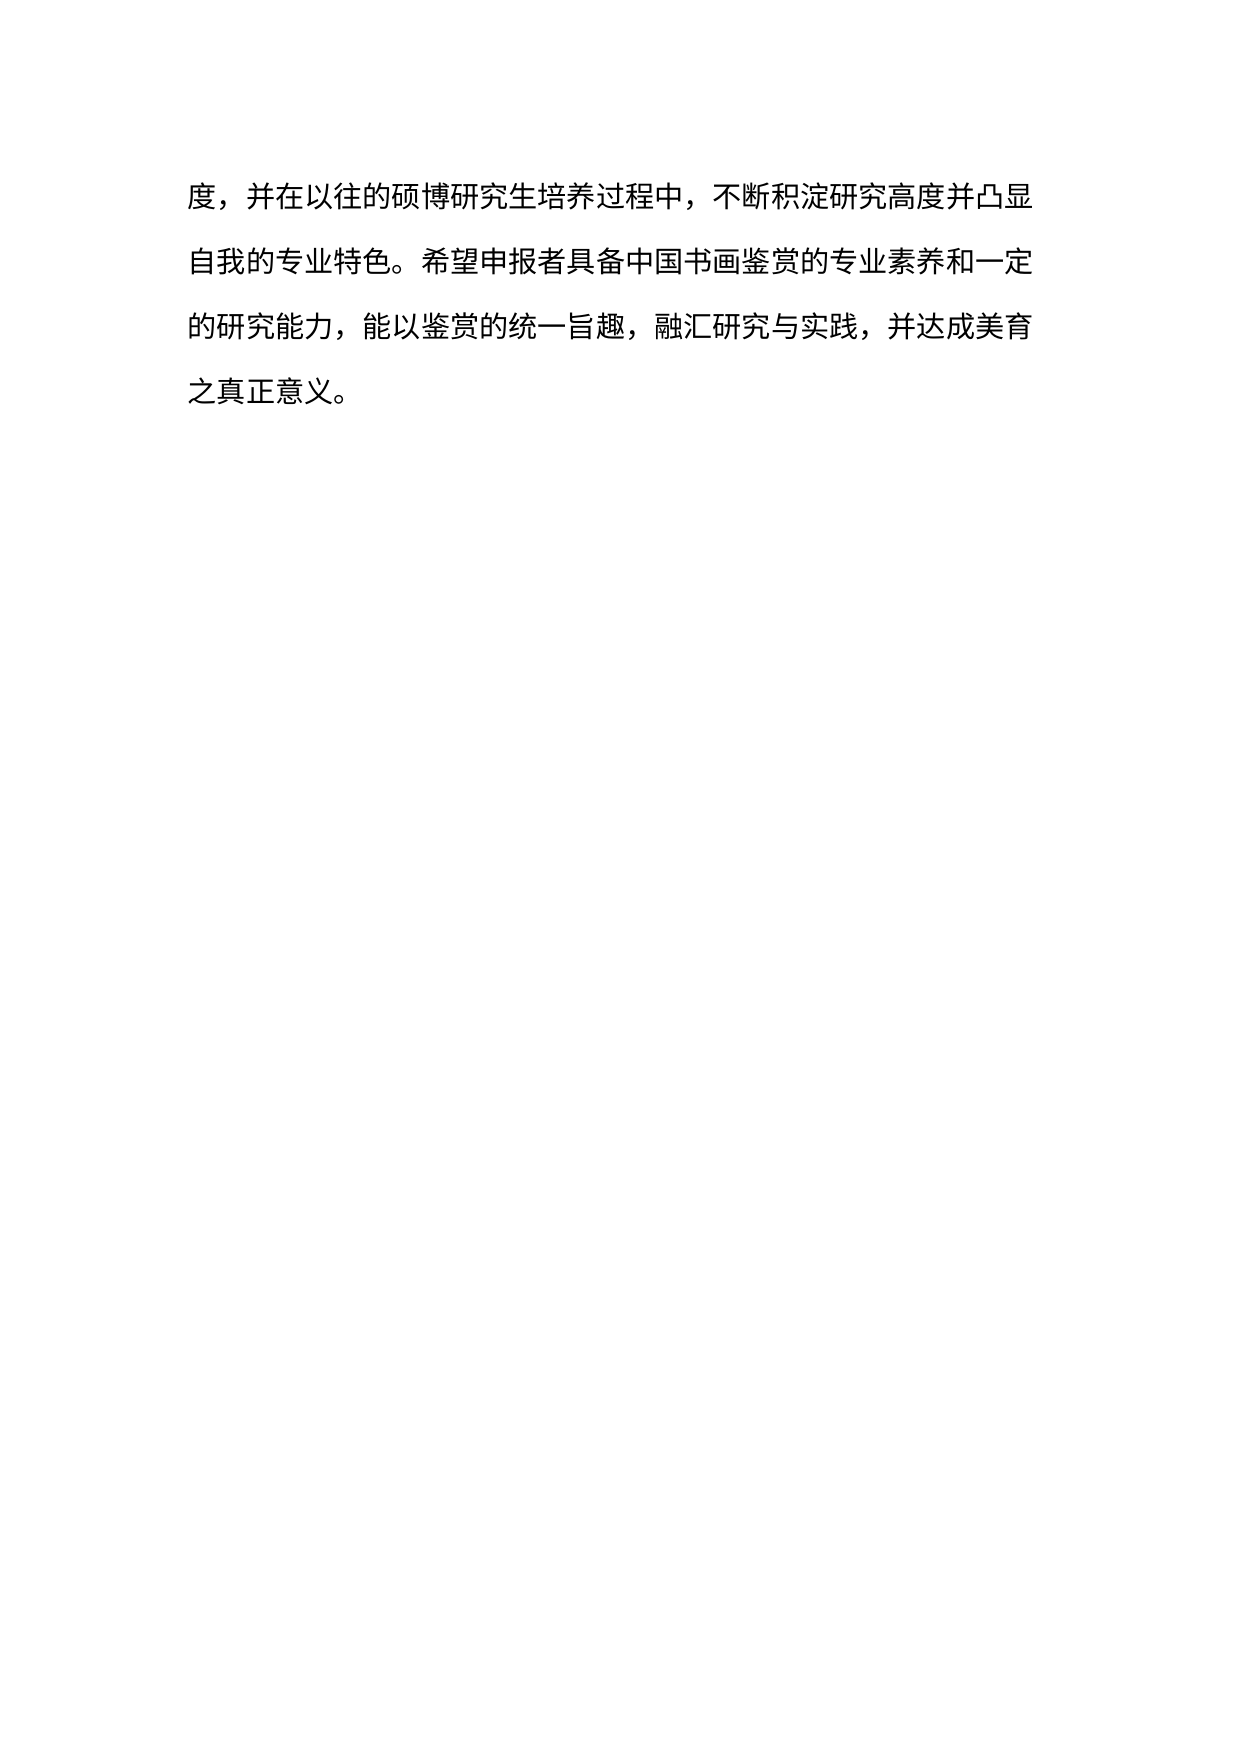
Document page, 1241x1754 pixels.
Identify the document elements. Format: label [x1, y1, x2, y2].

text [187, 162, 1053, 422]
